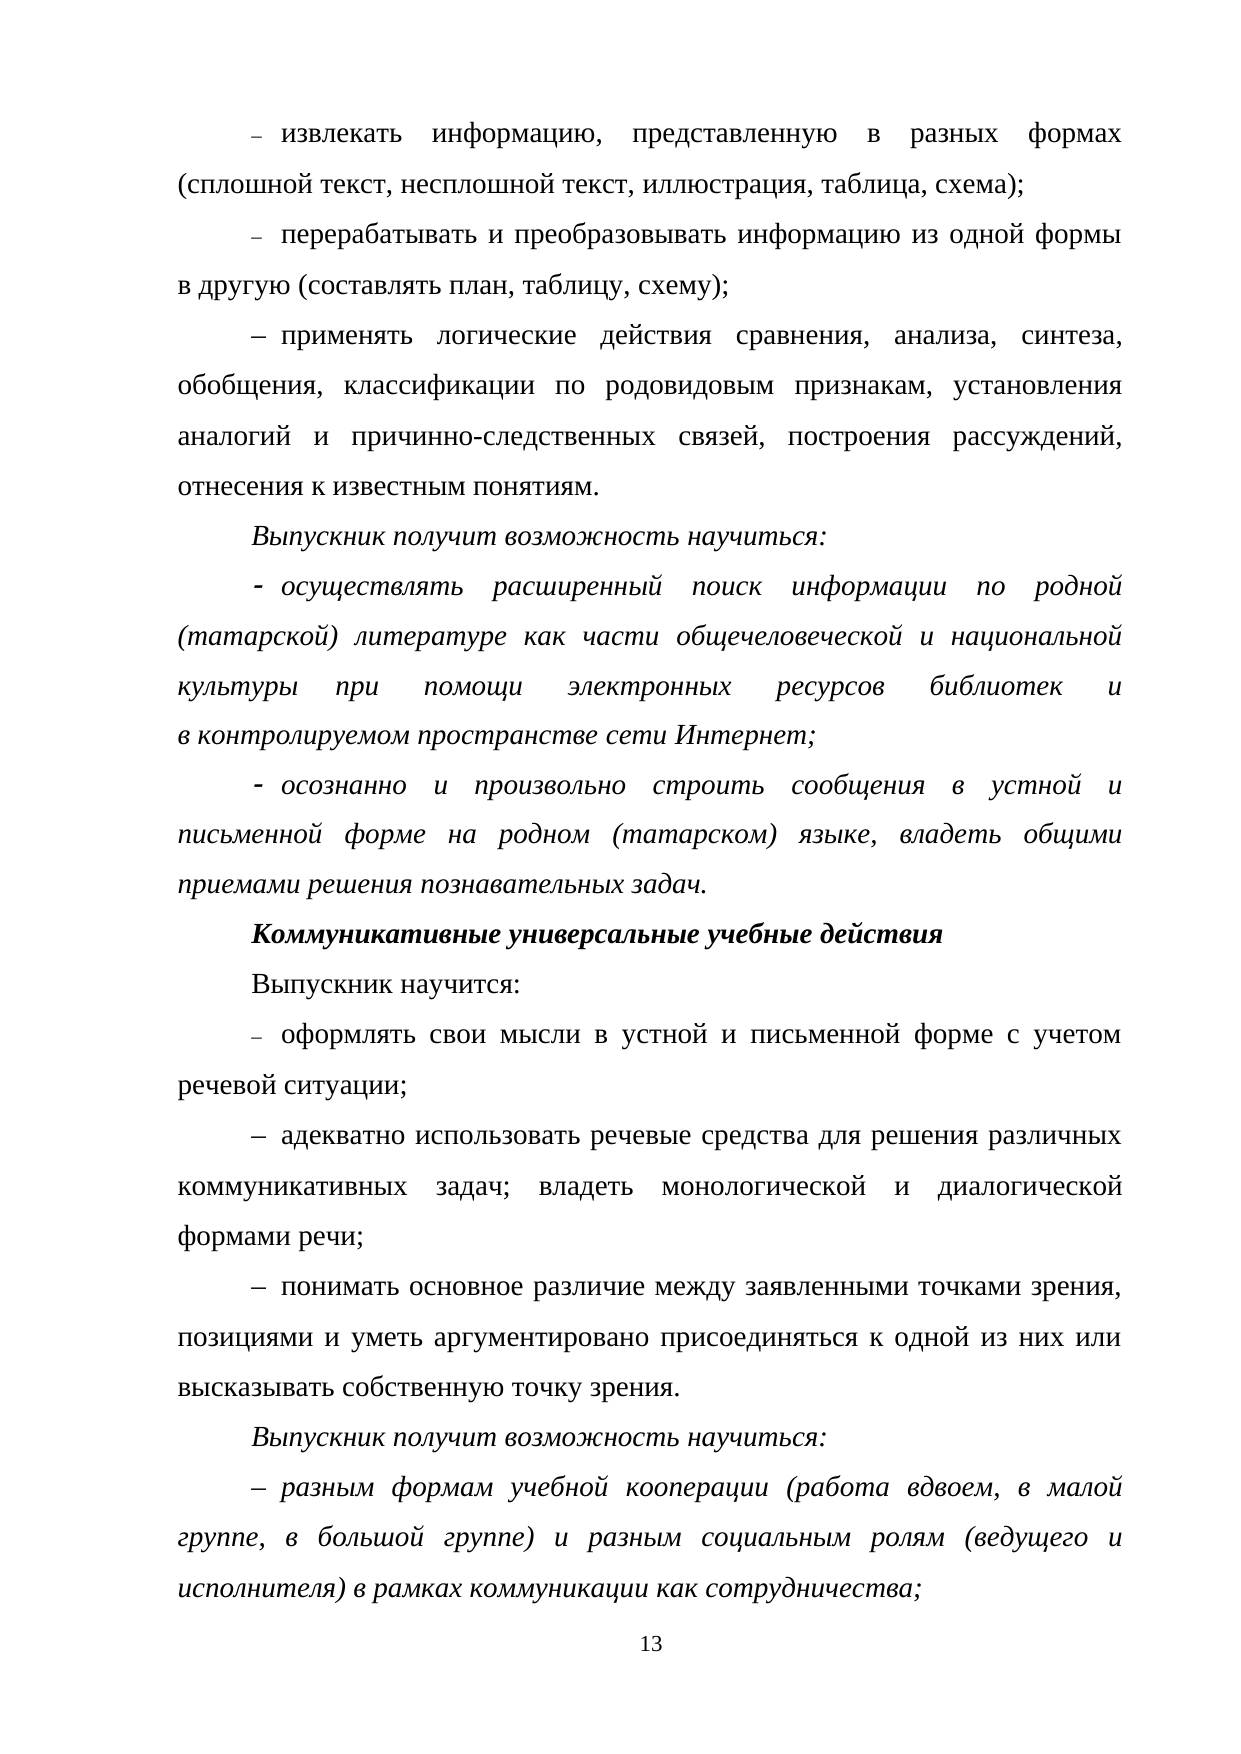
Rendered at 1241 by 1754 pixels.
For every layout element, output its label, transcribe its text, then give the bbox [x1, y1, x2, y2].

text Выпускник научится: [251, 966, 1180, 999]
text Выпускник получит возможность научиться: [251, 518, 1180, 552]
list понимать основное различие между заявленными точками зрения, позициями и уметь аргументировано присоединяться к одной из них или высказывать собственную точку зрения. [177, 1268, 1122, 1402]
list разным формам учебной кооперации (работа вдвоем, в малой группе, в большой группе) и разным социальным ролям (ведущего и исполнителя) в рамках коммуникации как сотрудничества; [177, 1469, 1122, 1603]
list адекватно использовать речевые средства для решения различных коммуникативных задач; владеть монологической и диалогической формами речи; [177, 1117, 1122, 1252]
list осуществлять расширенный поиск информации по родной (татарской) литературе как части общечеловеческой и национальной культуры при помощи электронных ресурсов библиотек и в контролируемом пространстве сети Интернет; [177, 568, 1122, 751]
text Выпускник получит возможность научиться: [251, 1419, 1180, 1453]
list применять логические действия сравнения, анализа, синтеза, обобщения, классификации по родовидовым признакам, установления аналогий и причинно-следственных связей, построения рассуждений, отнесения к известным понятиям. [177, 317, 1122, 502]
list осознанно и произвольно строить сообщения в устной и письменной форме на родном (татарском) языке, владеть общими приемами решения познавательных задач. [177, 767, 1122, 900]
subtitle Коммуникативные универсальные учебные действия [251, 916, 1180, 950]
list извлекать информацию, представленную в разных формах (сплошной текст, несплошной текст, иллюстрация, таблица, схема); [177, 115, 1122, 199]
list оформлять свои мысли в устной и письменной форме с учетом речевой ситуации; [177, 1016, 1122, 1100]
list перерабатывать и преобразовывать информацию из одной формы в другую (составлять план, таблицу, схему); [177, 217, 1122, 300]
